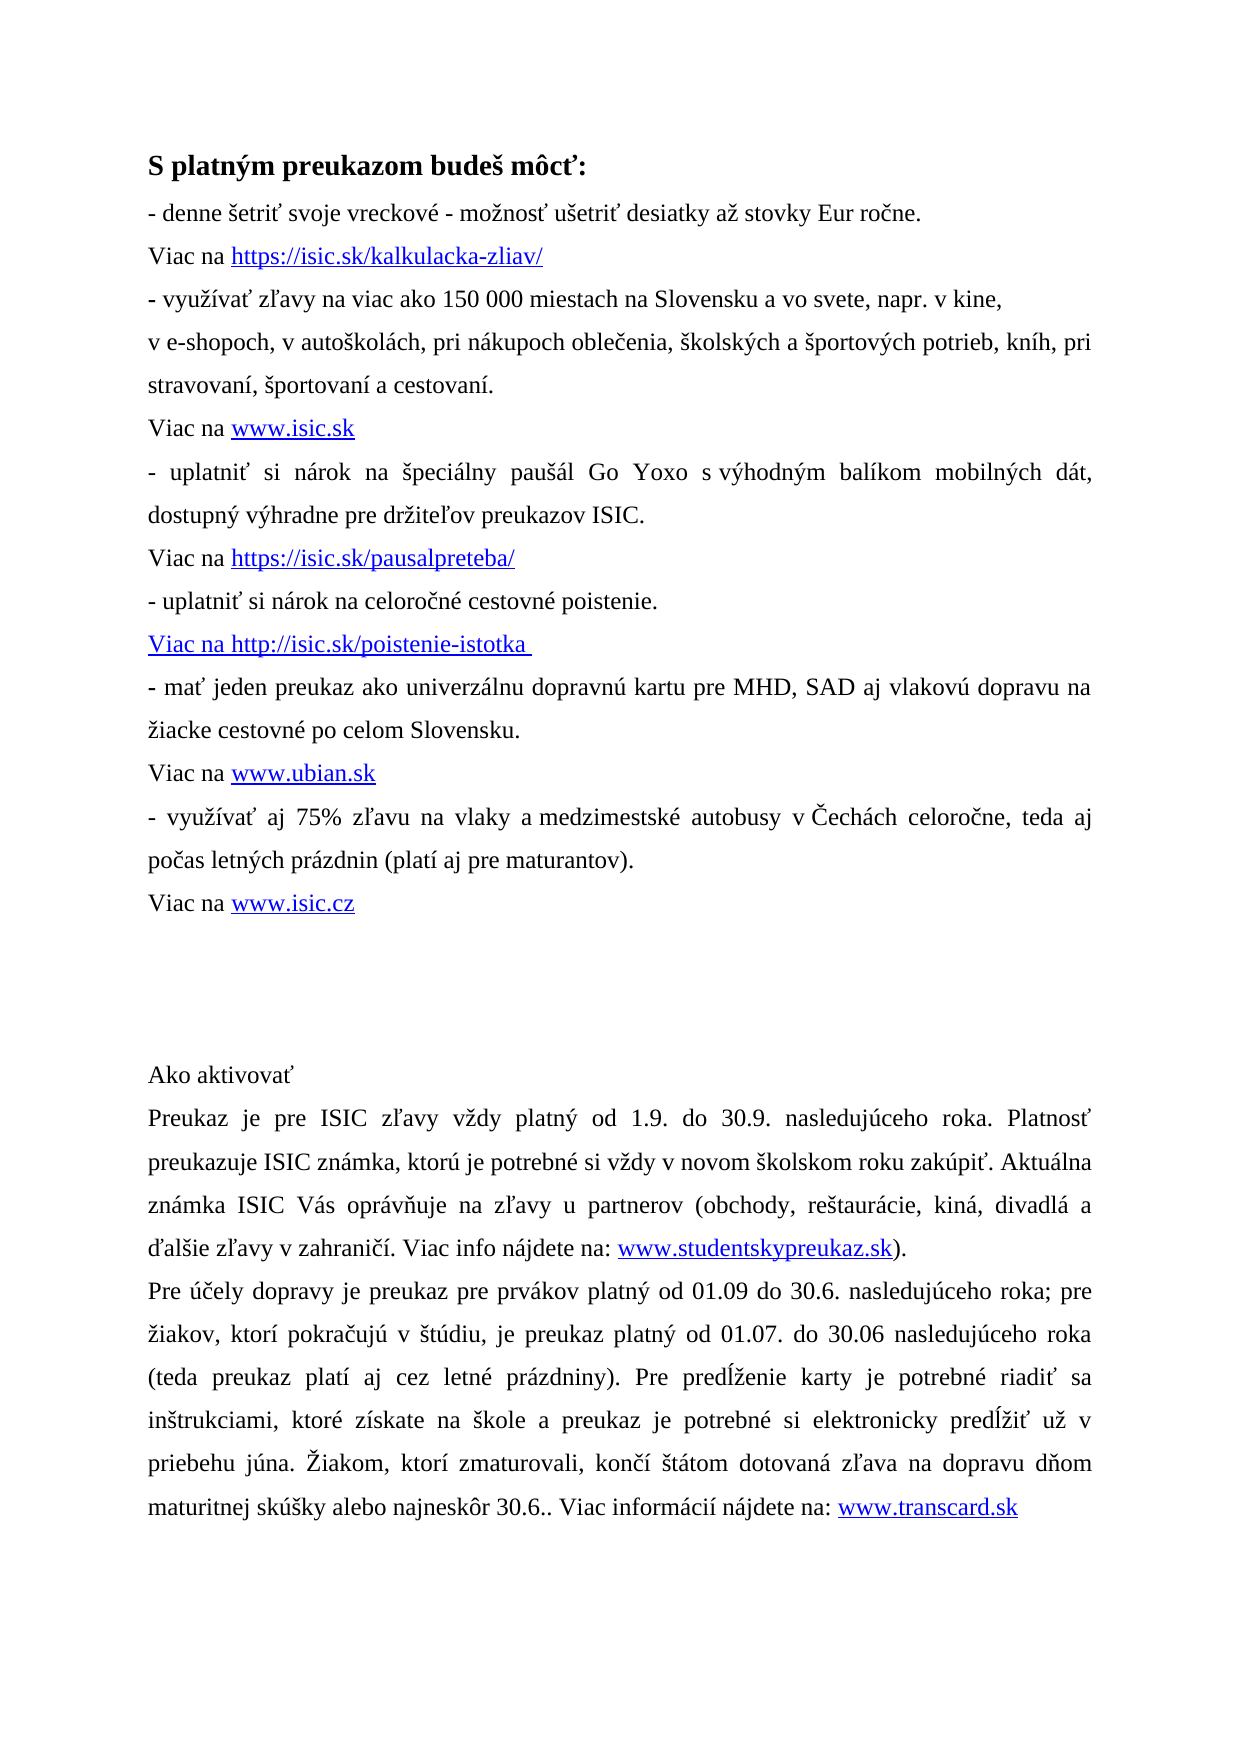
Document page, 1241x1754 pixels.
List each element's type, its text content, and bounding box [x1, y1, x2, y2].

text Pre účely dopravy je preukaz pre prvákov platný od 01.09 do 30.6. nasledujúceho roka; pre žiakov, ktorí pokračujú v štúdiu, je preukaz platný od 01.07. do 30.06 nasledujúceho roka (teda preukaz platí aj cez letné prázdniny). Pre predĺženie karty je potrebné riadiť sa inštrukciami, ktoré získate na škole a preukaz je potrebné si elektronicky predĺžiť už v priebehu júna. Žiakom, ktorí zmaturovali, končí štátom dotovaná zľava na dopravu dňom maturitnej skúšky alebo najneskôr 30.6.. Viac informácií nájdete na: www.transcard.sk [148, 1276, 1093, 1520]
text Viac na https://isic.sk/pausalpreteba/ [148, 543, 1093, 572]
text S platným preukazom budeš môcť: [148, 148, 1093, 181]
text - využívať zľavy na viac ako 150 000 miestach na Slovensku a vo svete, napr. v kine, [148, 284, 1093, 313]
text Preukaz je pre ISIC zľavy vždy platný od 1.9. do 30.9. nasledujúceho roka. Platnosť preukazuje ISIC známka, ktorú je potrebné si vždy v novom školskom roku zakúpiť. Aktuálna známka ISIC Vás oprávňuje na zľavy u partnerov (obchody, reštaurácie, kiná, divadlá a ďalšie zľavy v zahraničí. Viac info nájdete na: www.studentskypreukaz.sk). [148, 1103, 1093, 1262]
text v e-shopoch, v autoškolách, pri nákupoch oblečenia, školských a športových potrieb, kníh, pri stravovaní, športovaní a cestovaní. [148, 327, 1093, 399]
text Ako aktivovať [148, 1060, 1093, 1089]
text - uplatniť si nárok na celoročné cestovné poistenie. [148, 586, 1093, 615]
text Viac na www.isic.cz [148, 888, 1093, 917]
text Viac na http://isic.sk/poistenie-istotka [148, 629, 1093, 658]
text Viac na www.isic.sk [148, 413, 1093, 442]
text - denne šetriť svoje vreckové - možnosť ušetriť desiatky až stovky Eur ročne. [148, 198, 1093, 227]
text - mať jeden preukaz ako univerzálnu dopravnú kartu pre MHD, SAD aj vlakovú dopravu na žiacke cestovné po celom Slovensku. [148, 672, 1093, 744]
text - využívať aj 75% zľavu na vlaky a medzimestské autobusy v Čechách celoročne, teda aj počas letných prázdnin (platí aj pre maturantov). [148, 802, 1093, 873]
text - uplatniť si nárok na špeciálny paušál Go Yoxo s výhodným balíkom mobilných dát, dostupný výhradne pre držiteľov preukazov ISIC. [148, 457, 1093, 528]
text Viac na https://isic.sk/kalkulacka-zliav/ [148, 241, 1093, 270]
text Viac na www.ubian.sk [148, 758, 1093, 787]
